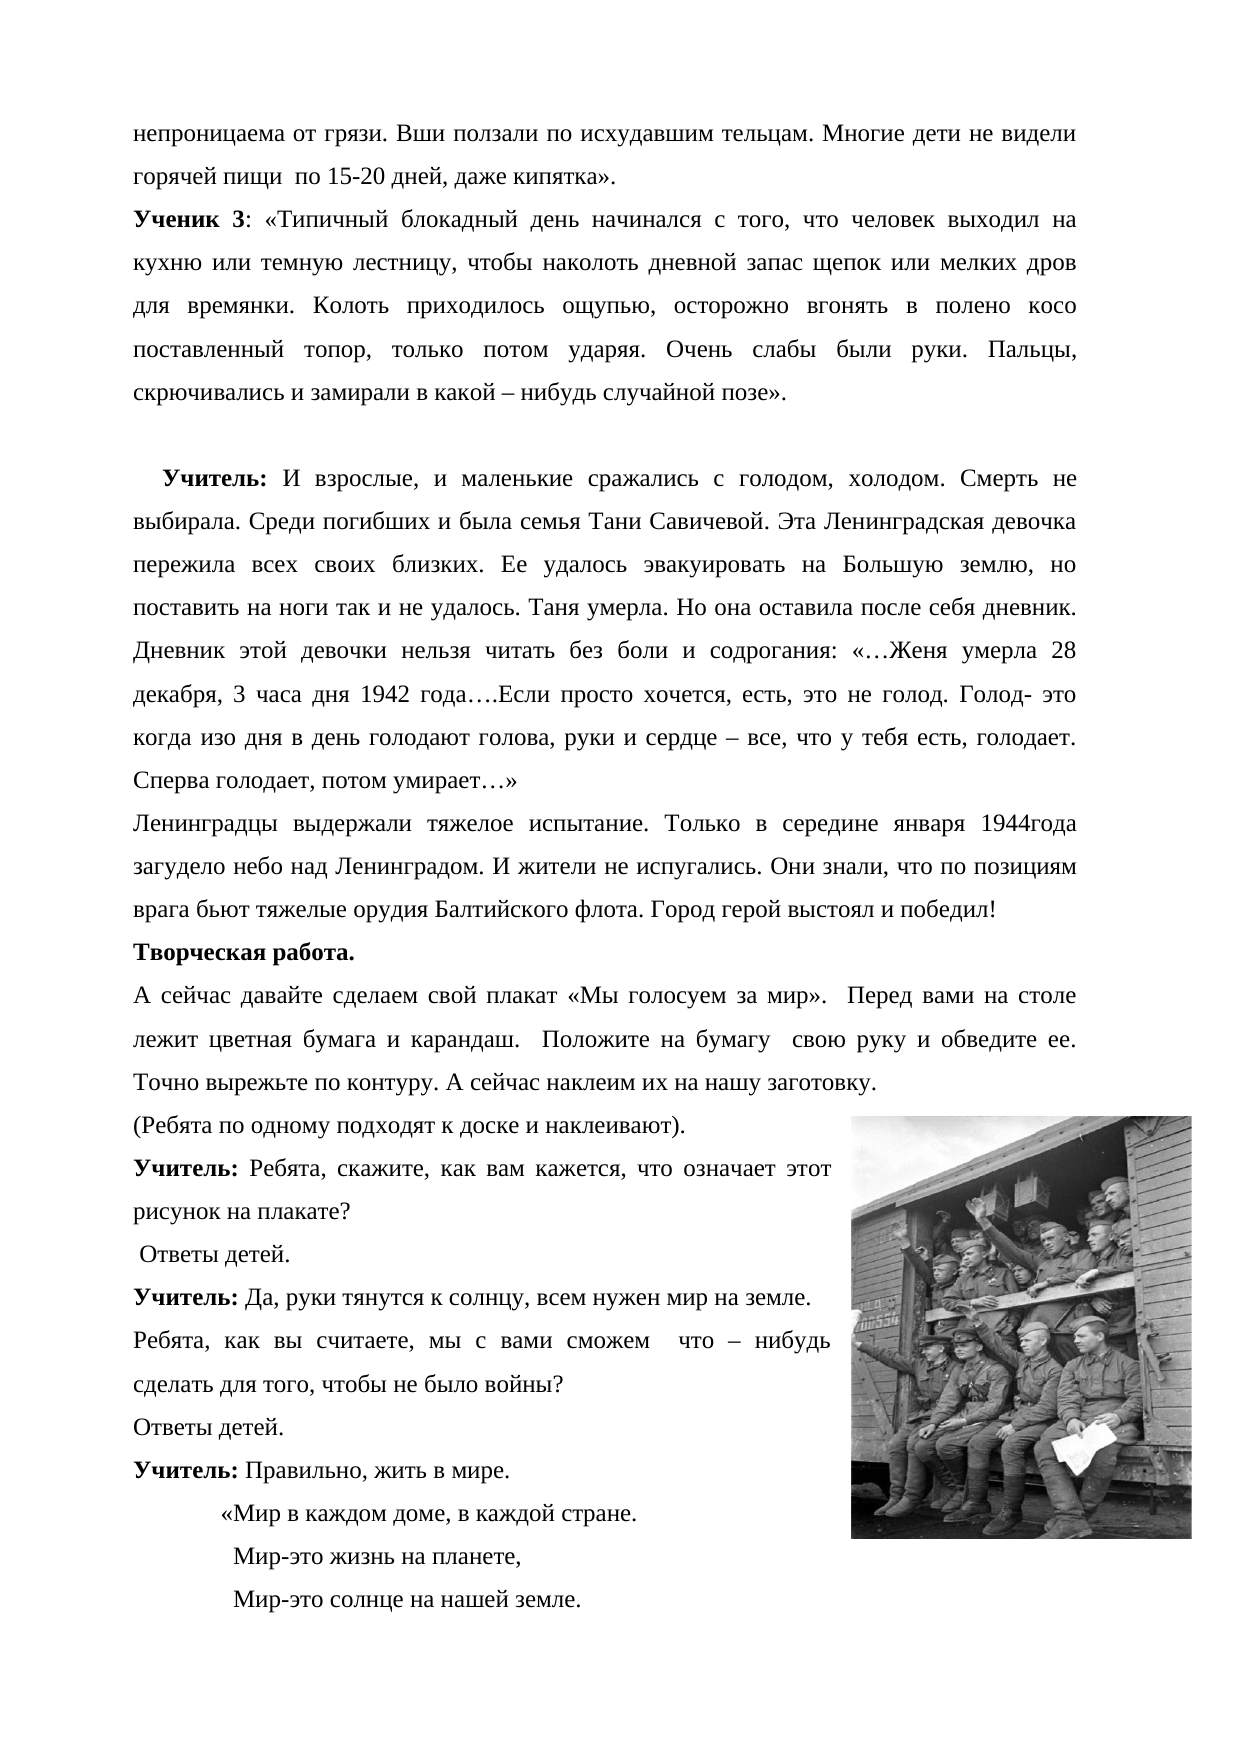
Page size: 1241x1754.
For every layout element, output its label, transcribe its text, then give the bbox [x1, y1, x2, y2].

text Учитель: И взрослые, и маленькие сражались с голодом, холодом. Смерть не выбирала. Среди погибших и была семья Тани Савичевой. Эта Ленинградская девочка пережила всех своих близких. Ее удалось эвакуировать на Большую землю, но поставить на ноги так и не удалось. Таня умерла. Но она оставила после себя дневник. Дневник этой девочки нельзя читать без боли и содрогания: «…Женя умерла 28 декабря, 3 часа дня 1942 года….Если просто хочется, есть, это не голод. Голод- это когда изо дня в день голодают голова, руки и сердце – все, что у тебя есть, голодает. Сперва голодает, потом умирает…» [133, 291, 1078, 621]
text Ответы детей. [133, 1067, 851, 1096]
text Подведение итогов. [133, 1540, 1078, 1569]
text Учитель: Да, руки тянутся к солнцу, всем нужен мир на земле. [133, 1110, 851, 1139]
text А сейчас давайте сделаем свой плакат «Мы голосуем за мир». Перед вами на столе лежит цветная бумага и карандаш. Положите на бумагу свою руку и обведите ее. Точно вырежьте по контуру. А сейчас наклеим их на нашу заготовку. [133, 808, 1078, 923]
text Творческая работа. [133, 765, 1078, 794]
text «Мир в каждом доме, в каждой стране. [133, 1326, 851, 1354]
text Мир-это солнце на нашей земле. [133, 1412, 1078, 1441]
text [133, 118, 1078, 233]
picture [851, 943, 1192, 1366]
text Учитель: Правильно, жить в мире. [133, 1282, 851, 1311]
text Ответы детей. [133, 1239, 851, 1268]
text Мир-это жизнь на планете, [133, 1369, 1078, 1397]
text Ленинградцы выдержали тяжелое испытание. Только в середине января 1944года загудело небо над Ленинградом. И жители не испугались. Они знали, что по позициям врага бьют тяжелые орудия Балтийского флота. Город герой выстоял и победил! [133, 636, 1078, 751]
text Ребята, как вы считаете, мы с вами сможем что – нибудь сделать для того, чтобы не было войны? [133, 1153, 851, 1225]
text - Что вам запомнилось на уроке? [133, 1583, 1078, 1612]
text Учитель: Ребята, скажите, как вам кажется, что означает этот рисунок на плакате? [133, 981, 851, 1052]
text (Ребята по одному подходят к доске и наклеивают). [133, 937, 1078, 966]
text Мир – нужен взрослым и детям! [133, 1455, 1078, 1484]
